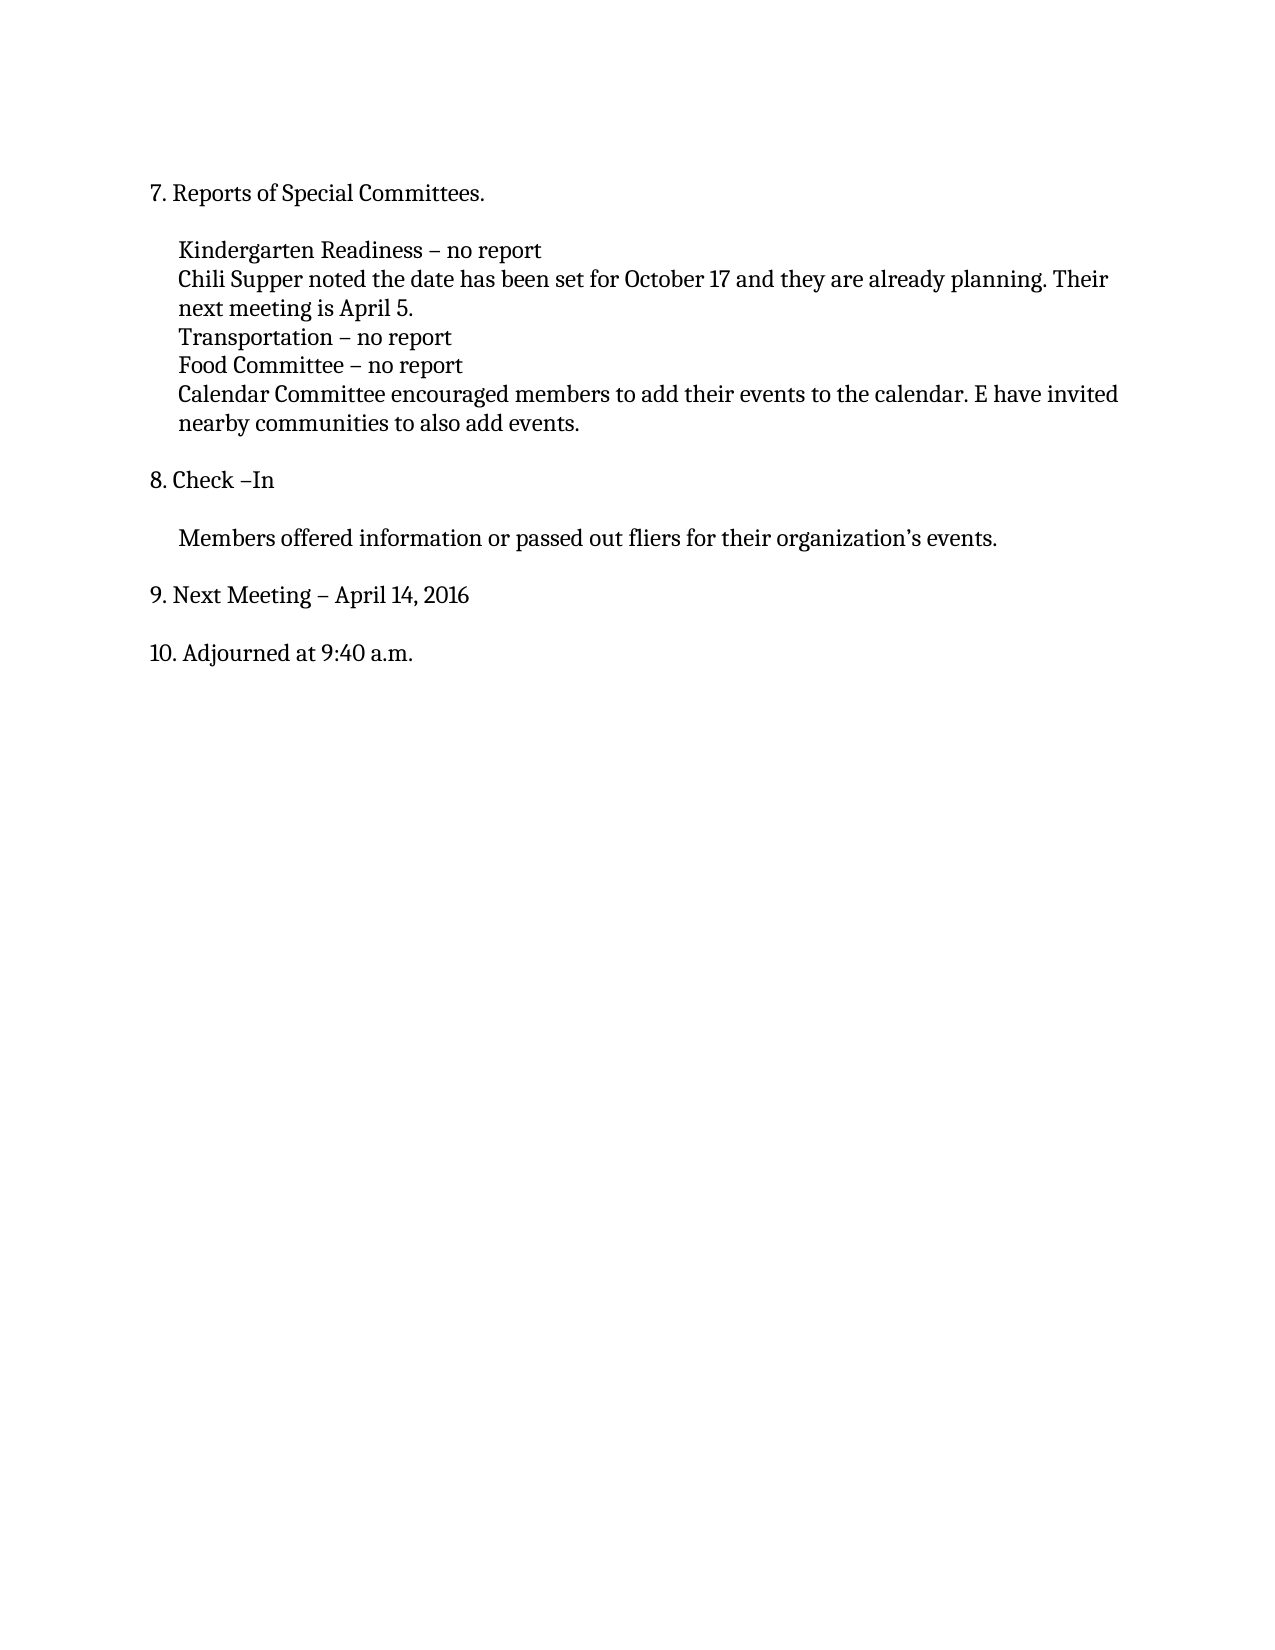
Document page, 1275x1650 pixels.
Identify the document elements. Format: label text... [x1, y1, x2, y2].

text Food Committee – no report [150, 351, 1125, 380]
text Members offered information or passed out fliers for their organization’s events. [150, 524, 1125, 552]
text 9. Next Meeting – April 14, 2016 [150, 581, 1125, 610]
text 7. Reports of Special Committees. [150, 179, 1125, 207]
text 10. Adjourned at 9:40 a.m. [150, 639, 1125, 667]
text Calendar Committee encouraged members to add their events to the calendar. E have invited nearby communities to also add events. [150, 380, 1125, 437]
text Chili Supper noted the date has been set for October 17 and they are already planning. Their next meeting is April 5. [150, 265, 1125, 322]
text Kindergarten Readiness – no report [150, 236, 1125, 265]
text Transportation – no report [150, 322, 1125, 351]
text 8. Check –In [150, 466, 1125, 495]
